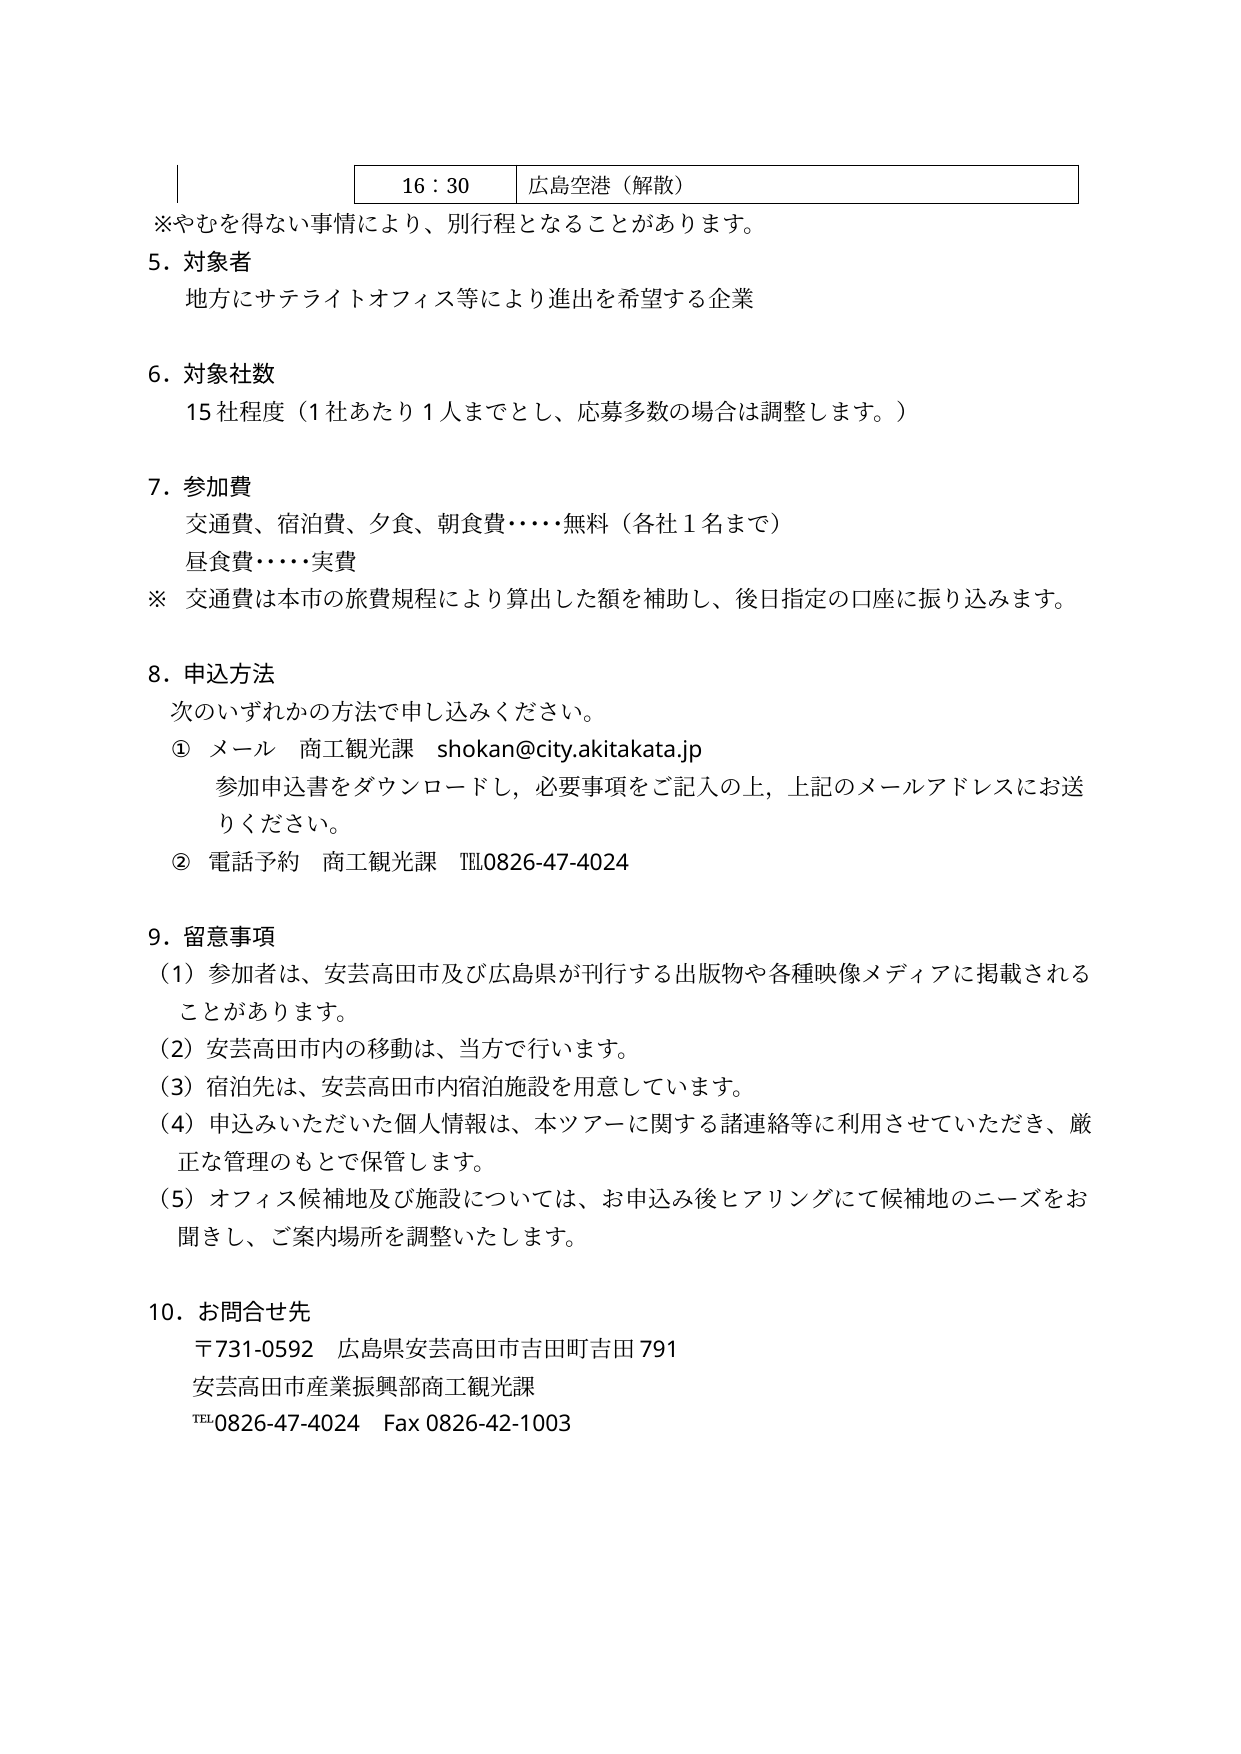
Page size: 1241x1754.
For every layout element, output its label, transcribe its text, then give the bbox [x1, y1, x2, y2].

text 6．対象社数 [148, 354, 1092, 392]
text 地方にサテライトオフィス等により進出を希望する企業 [162, 279, 1092, 317]
text （4）申込みいただいた個人情報は、本ツアーに関する諸連絡等に利用させていただき、厳正な管理のもとで保管します。 [148, 1104, 1092, 1179]
text 10．お問合せ先 [148, 1292, 1092, 1329]
table_cell 16：30 [355, 166, 516, 203]
list メール 商工観光課 shokan@city.akitakata.jp [171, 729, 1092, 767]
text （3）宿泊先は、安芸高田市内宿泊施設を用意しています。 [148, 1067, 1092, 1104]
list 交通費は本市の旅費規程により算出した額を補助し、後日指定の口座に振り込みます。 [148, 579, 1092, 617]
text （5）オフィス候補地及び施設については、お申込み後ヒアリングにて候補地のニーズをお聞きし、ご案内場所を調整いたします。 [148, 1179, 1092, 1254]
list 電話予約 商工観光課 ℡0826-47-4024 [171, 842, 1092, 879]
text 参加申込書をダウンロードし，必要事項をご記入の上，上記のメールアドレスにお送 [192, 767, 1092, 804]
text 7．参加費 [148, 467, 1092, 504]
text りください。 [192, 804, 1092, 842]
table_cell 広島空港（解散） [517, 166, 1078, 203]
text 昼食費･････実費 [162, 542, 1092, 579]
text 交通費、宿泊費、夕食、朝食費･････無料（各社１名まで） [162, 504, 1092, 542]
text ※やむを得ない事情により、別行程となることがあります。 [148, 204, 1092, 242]
text （1）参加者は、安芸高田市及び広島県が刊行する出版物や各種映像メディアに掲載されることがあります。 [148, 954, 1092, 1029]
text 5．対象者 [148, 242, 1092, 279]
text ℡0826-47-4024 Fax 0826-42-1003 [192, 1404, 1092, 1442]
text 9．留意事項 [148, 917, 1092, 954]
text 安芸高田市産業振興部商工観光課 [192, 1367, 1092, 1404]
text 次のいずれかの方法で申し込みください。 [148, 692, 1092, 729]
text 15社程度（1社あたり1人までとし、応募多数の場合は調整します。） [162, 392, 1092, 429]
text 〒731-0592 広島県安芸高田市吉田町吉田791 [192, 1329, 1092, 1367]
text 8．申込方法 [148, 654, 1092, 692]
text （2）安芸高田市内の移動は、当方で行います。 [148, 1029, 1092, 1067]
